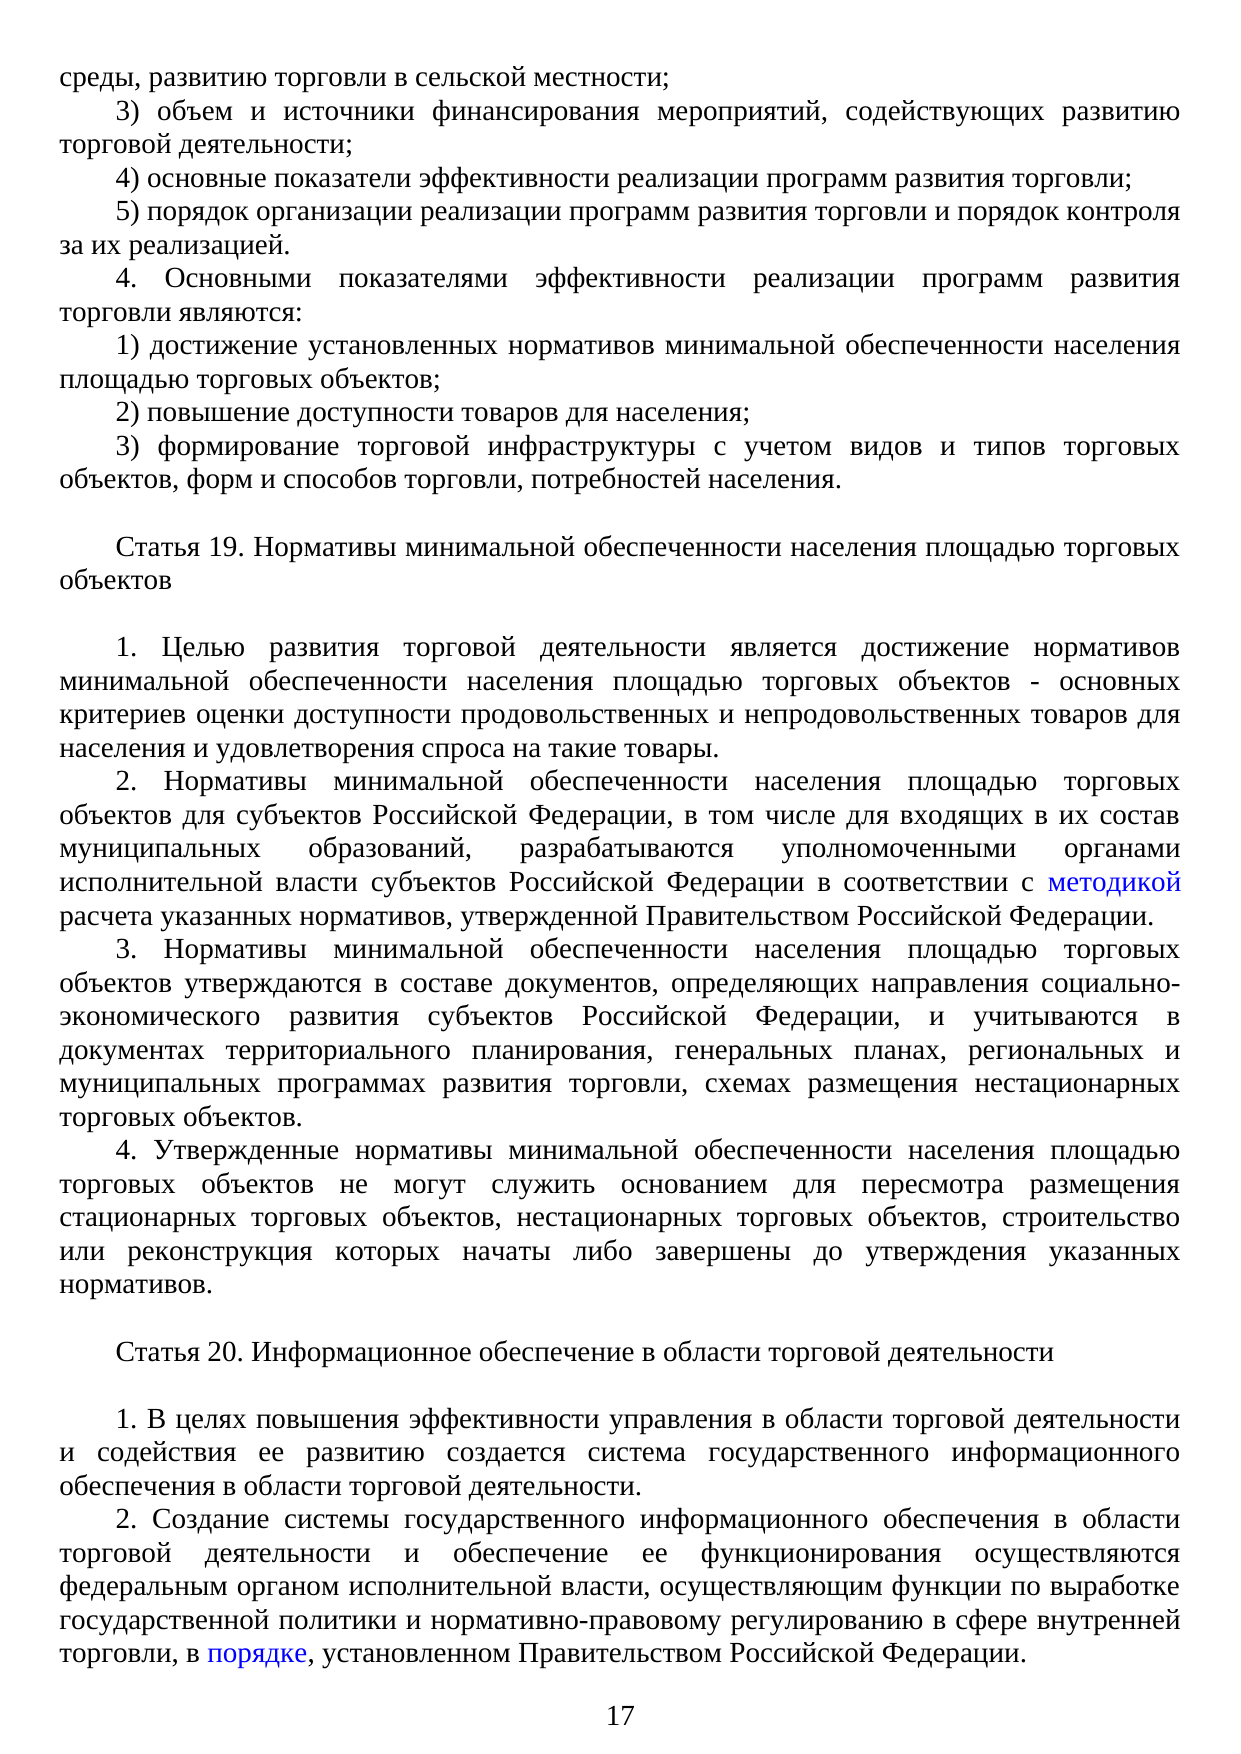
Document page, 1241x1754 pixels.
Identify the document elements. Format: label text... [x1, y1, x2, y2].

text Статья 19. Нормативы минимальной обеспеченности населения площадью торговых объектов [59, 529, 1181, 596]
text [59, 59, 1181, 93]
text 4) основные показатели эффективности реализации программ развития торговли; [59, 160, 1181, 193]
text 2) повышение доступности товаров для населения; [59, 394, 1181, 428]
text 3. Нормативы минимальной обеспеченности населения площадью торговых объектов утверждаются в составе документов, определяющих направления социально-экономического развития субъектов Российской Федерации, и учитываются в документах территориального планирования, генеральных планах, региональных и муниципальных программах развития торговли, схемах размещения нестационарных торговых объектов. [59, 931, 1181, 1132]
text 3) объем и источники финансирования мероприятий, содействующих развитию торговой деятельности; [59, 93, 1181, 160]
text Статья 20. Информационное обеспечение в области торговой деятельности [59, 1334, 1181, 1367]
text 4. Утвержденные нормативы минимальной обеспеченности населения площадью торговых объектов не могут служить основанием для пересмотра размещения стационарных торговых объектов, нестационарных торговых объектов, строительство или реконструкция которых начаты либо завершены до утверждения указанных нормативов. [59, 1132, 1181, 1300]
text 2. Создание системы государственного информационного обеспечения в области торговой деятельности и обеспечение ее функционирования осуществляются федеральным органом исполнительной власти, осуществляющим функции по выработке государственной политики и нормативно-правовому регулированию в сфере внутренней торговли, в порядке, установленном Правительством Российской Федерации. [59, 1501, 1181, 1669]
text 1. В целях повышения эффективности управления в области торговой деятельности и содействия ее развитию создается система государственного информационного обеспечения в области торговой деятельности. [59, 1401, 1181, 1501]
text 1. Целью развития торговой деятельности является достижение нормативов минимальной обеспеченности населения площадью торговых объектов - основных критериев оценки доступности продовольственных и непродовольственных товаров для населения и удовлетворения спроса на такие товары. [59, 629, 1181, 763]
text 3) формирование торговой инфраструктуры с учетом видов и типов торговых объектов, форм и способов торговли, потребностей населения. [59, 428, 1181, 495]
text 2. Нормативы минимальной обеспеченности населения площадью торговых объектов для субъектов Российской Федерации, в том числе для входящих в их состав муниципальных образований, разрабатываются уполномоченными органами исполнительной власти субъектов Российской Федерации в соответствии с методикой расчета указанных нормативов, утвержденной Правительством Российской Федерации. [59, 763, 1181, 931]
text 1) достижение установленных нормативов минимальной обеспеченности населения площадью торговых объектов; [59, 327, 1181, 394]
text 4. Основными показателями эффективности реализации программ развития торговли являются: [59, 260, 1181, 327]
text 5) порядок организации реализации программ развития торговли и порядок контроля за их реализацией. [59, 193, 1181, 260]
